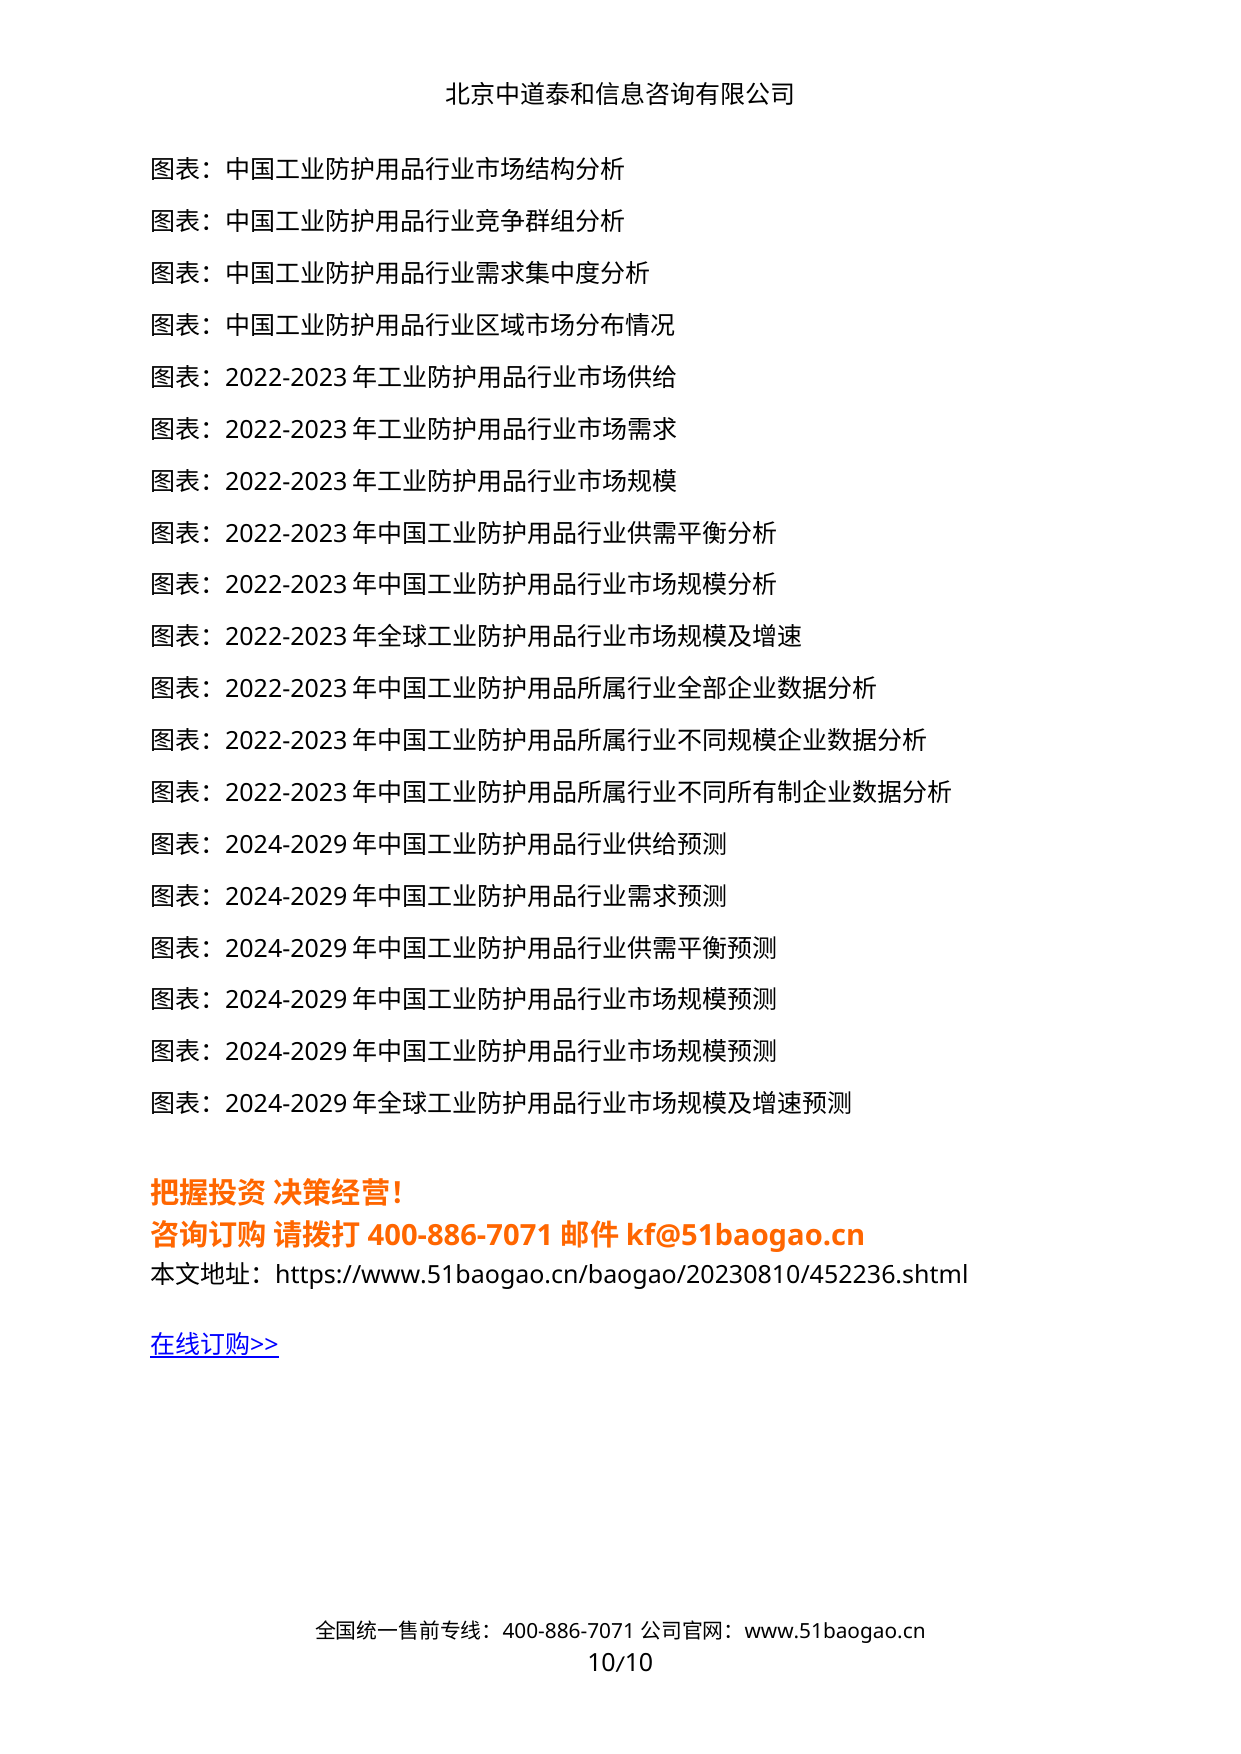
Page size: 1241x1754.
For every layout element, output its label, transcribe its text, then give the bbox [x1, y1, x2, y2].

text 把握投资 决策经营！咨询订购 请拨打 400-886-7071 邮件 kf@51baogao.cn本文地址：https://www.51baogao.cn/baogao/20230810/452236.shtml [150, 1136, 1090, 1291]
text 图表：2022-2023年中国工业防护用品所属行业全部企业数据分析 [150, 669, 1090, 705]
text 图表：2022-2023年工业防护用品行业市场需求 [150, 409, 1090, 446]
text 图表：2022-2023年中国工业防护用品所属行业不同规模企业数据分析 [150, 721, 1090, 757]
text 图表：2022-2023年中国工业防护用品行业供需平衡分析 [150, 513, 1090, 549]
text 图表：中国工业防护用品行业市场结构分析 [150, 150, 1090, 186]
text 图表：中国工业防护用品行业需求集中度分析 [150, 254, 1090, 290]
text 图表：中国工业防护用品行业区域市场分布情况 [150, 306, 1090, 342]
text 图表：2024-2029年中国工业防护用品行业市场规模预测 [150, 980, 1090, 1016]
text 图表：中国工业防护用品行业竞争群组分析 [150, 202, 1090, 238]
text 图表：2024-2029年中国工业防护用品行业市场规模预测 [150, 1032, 1090, 1068]
text 图表：2024-2029年中国工业防护用品行业供给预测 [150, 824, 1090, 861]
text 在线订购>> [150, 1291, 1090, 1361]
text 图表：2022-2023年中国工业防护用品行业市场规模分析 [150, 565, 1090, 601]
text 图表：2024-2029年中国工业防护用品行业供需平衡预测 [150, 928, 1090, 964]
text 图表：2022-2023年全球工业防护用品行业市场规模及增速 [150, 617, 1090, 653]
text 图表：2024-2029年中国工业防护用品行业需求预测 [150, 876, 1090, 912]
text 图表：2022-2023年工业防护用品行业市场规模 [150, 461, 1090, 497]
text 图表：2024-2029年全球工业防护用品行业市场规模及增速预测 [150, 1084, 1090, 1120]
text 图表：2022-2023年中国工业防护用品所属行业不同所有制企业数据分析 [150, 772, 1090, 809]
text 图表：2022-2023年工业防护用品行业市场供给 [150, 357, 1090, 394]
